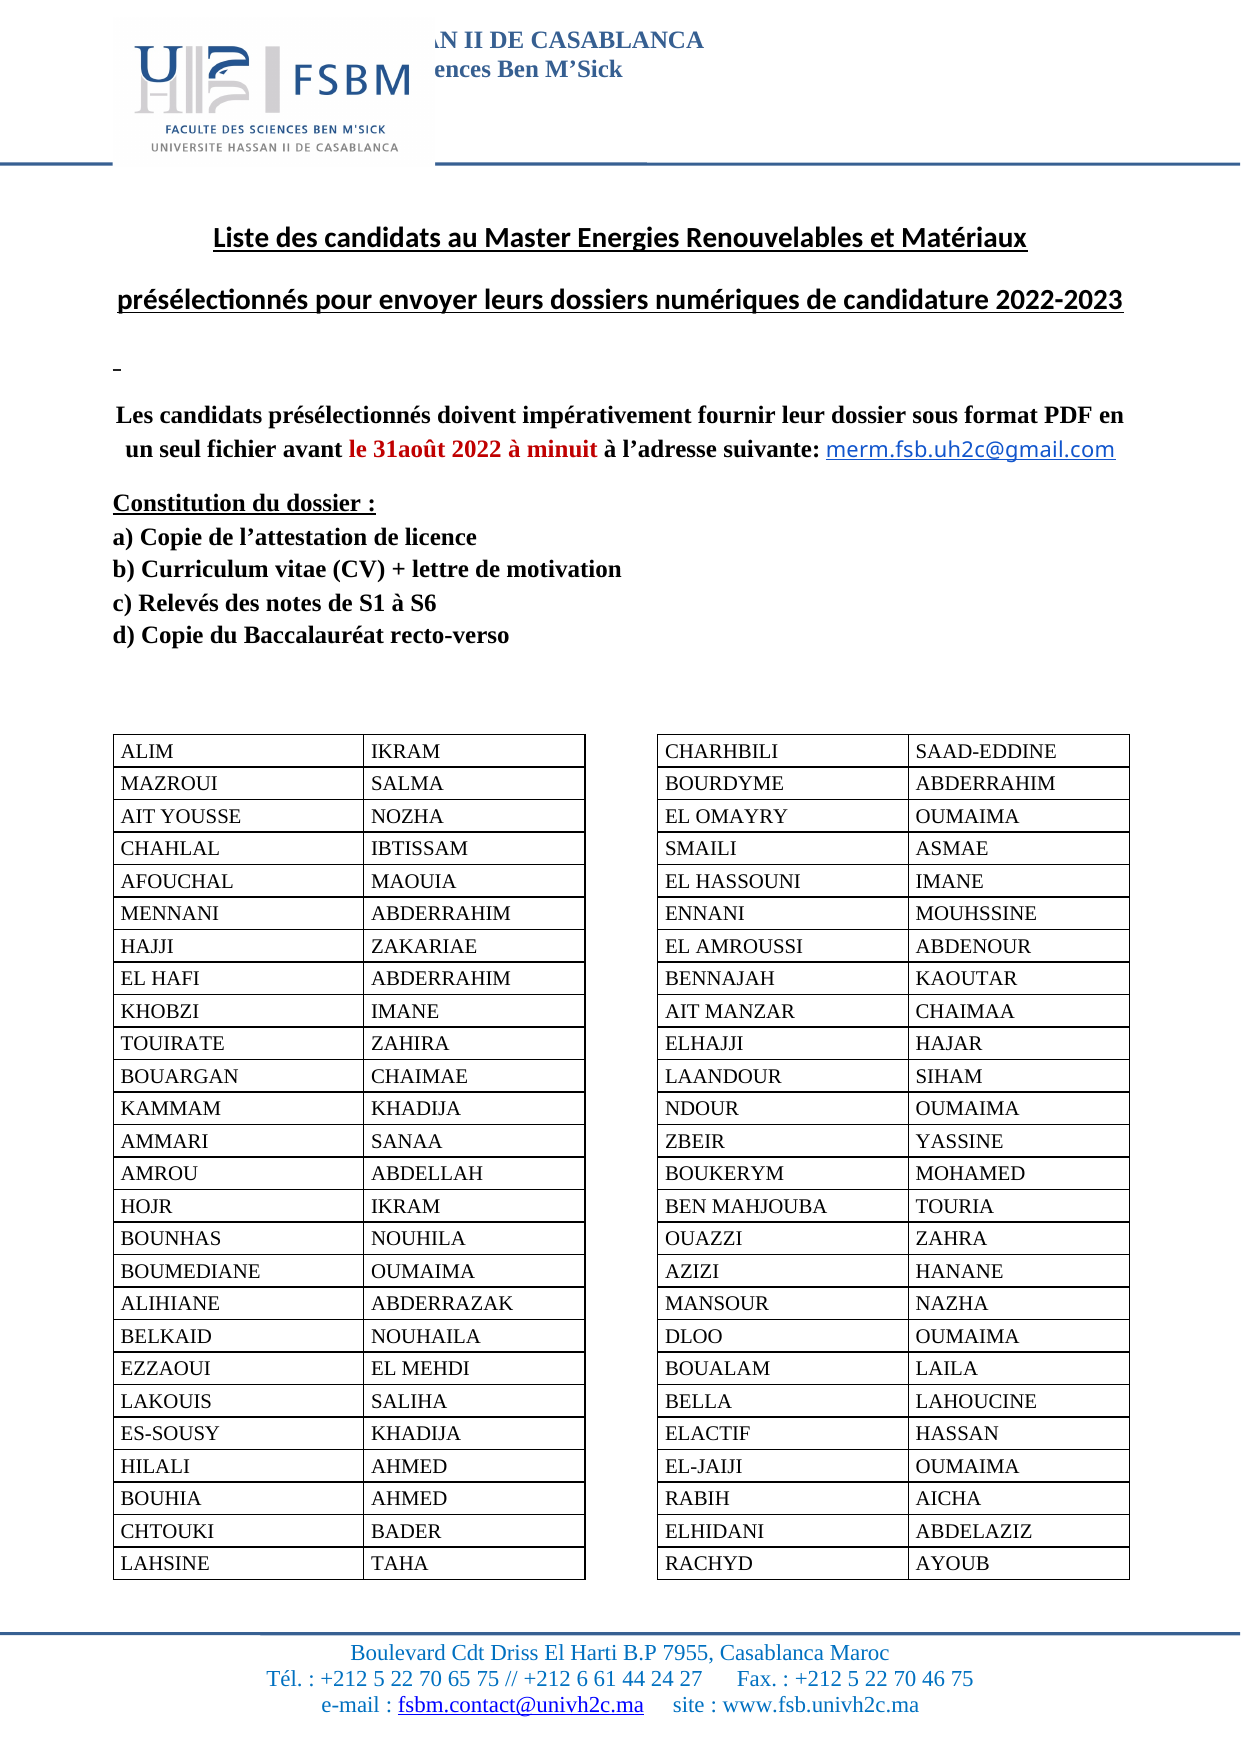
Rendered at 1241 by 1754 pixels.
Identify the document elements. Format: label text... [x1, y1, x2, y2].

table_cell AICHA [909, 1483, 1129, 1514]
table_cell ABDELAZIZ [909, 1515, 1129, 1546]
table_cell AIT MANZAR [658, 995, 908, 1026]
table_cell BELLA [658, 1385, 908, 1416]
table_cell SIHAM [909, 1060, 1129, 1091]
table_cell OUMAIMA [909, 1093, 1129, 1124]
table_cell BOUMEDIANE [114, 1255, 363, 1286]
table_cell MANSOUR [658, 1288, 908, 1319]
table_cell ABDELLAH [364, 1158, 584, 1189]
table_cell SALMA [364, 768, 584, 799]
table_cell ZAKARIAE [364, 930, 584, 961]
table_cell BENNAJAH [658, 963, 908, 994]
table_cell SAAD-EDDINE [909, 735, 1129, 766]
table_cell BADER [364, 1515, 584, 1546]
text Liste des candidats au Master Energies Renouvelables et Matériaux [112, 219, 1128, 255]
table_cell AIT YOUSSE [114, 800, 363, 831]
table_cell ELHIDANI [658, 1515, 908, 1546]
table_cell BOURDYME [658, 768, 908, 799]
table_cell KHADIJA [364, 1093, 584, 1124]
text Constitution du dossier : a) Copie de l’attestation de licence b) Curriculum vitae (CV) + lettre de motivation c) Relevés des notes de S1 à S6 d) Copie du Baccalauréat recto-verso [112, 488, 1131, 649]
table_cell AHMED [364, 1483, 584, 1514]
table_cell IMANE [909, 865, 1129, 896]
table_cell HOJR [114, 1190, 363, 1221]
table_cell EL MEHDI [364, 1353, 584, 1384]
table_cell MOUHSSINE [909, 898, 1129, 929]
table_cell EL HASSOUNI [658, 865, 908, 896]
table_cell CHAIMAA [909, 995, 1129, 1026]
table_cell KHOBZI [114, 995, 363, 1026]
table_cell TOUIRATE [114, 1028, 363, 1059]
table_header ALIM [114, 735, 363, 766]
table_cell IMANE [364, 995, 584, 1026]
table_cell NOZHA [364, 800, 584, 831]
table_cell EZZAOUI [114, 1353, 363, 1384]
table_cell MAZROUI [114, 768, 363, 799]
table_cell HILALI [114, 1450, 363, 1481]
table_cell OUMAIMA [909, 1320, 1129, 1351]
table_cell SMAILI [658, 833, 908, 864]
table_cell TAHA [364, 1548, 584, 1579]
table_cell AHMED [364, 1450, 584, 1481]
table_cell KAMMAM [114, 1093, 363, 1124]
picture [112, 17, 436, 167]
table_cell IBTISSAM [364, 833, 584, 864]
text Les candidats présélectionnés doivent impérativement fournir leur dossier sous format PDF en un seul fichier avant le 31août 2022 à minuit à l’adresse suivante: merm.fsb.uh2c@gmail.com [112, 400, 1128, 463]
table_cell OUMAIMA [909, 800, 1129, 831]
table_cell RABIH [658, 1483, 908, 1514]
table_cell AZIZI [658, 1255, 908, 1286]
table_cell ZAHIRA [364, 1028, 584, 1059]
table_cell AMMARI [114, 1125, 363, 1156]
table_cell ELHAJJI [658, 1028, 908, 1059]
table_cell BOUNHAS [114, 1223, 363, 1254]
table_cell OUMAIMA [364, 1255, 584, 1286]
table_cell AFOUCHAL [114, 865, 363, 896]
table_cell KHADIJA [364, 1418, 584, 1449]
table_cell DLOO [658, 1320, 908, 1351]
table_cell ABDERRAHIM [909, 768, 1129, 799]
table_cell MOHAMED [909, 1158, 1129, 1189]
table_cell LAHOUCINE [909, 1385, 1129, 1416]
table_cell EL-JAIJI [658, 1450, 908, 1481]
table_cell ZAHRA [909, 1223, 1129, 1254]
table_cell TOURIA [909, 1190, 1129, 1221]
table_cell ABDENOUR [909, 930, 1129, 961]
table_cell YASSINE [909, 1125, 1129, 1156]
table_cell CHTOUKI [114, 1515, 363, 1546]
table_cell ABDERRAHIM [364, 898, 584, 929]
table_cell LAANDOUR [658, 1060, 908, 1091]
table_cell CHAHLAL [114, 833, 363, 864]
table_cell LAHSINE [114, 1548, 363, 1579]
table_cell SANAA [364, 1125, 584, 1156]
table_cell HASSAN [909, 1418, 1129, 1449]
table_cell OUAZZI [658, 1223, 908, 1254]
table_cell EL OMAYRY [658, 800, 908, 831]
table_cell BOUARGAN [114, 1060, 363, 1091]
table_cell BEN MAHJOUBA [658, 1190, 908, 1221]
table_cell IKRAM [364, 1190, 584, 1221]
table_cell ALIHIANE [114, 1288, 363, 1319]
table_cell NAZHA [909, 1288, 1129, 1319]
table_cell EL AMROUSSI [658, 930, 908, 961]
table_cell BOUHIA [114, 1483, 363, 1514]
table_cell ZBEIR [658, 1125, 908, 1156]
table_cell BOUKERYM [658, 1158, 908, 1189]
table_cell LAKOUIS [114, 1385, 363, 1416]
table_cell NOUHAILA [364, 1320, 584, 1351]
table_cell CHARHBILI [658, 735, 908, 766]
table_cell RACHYD [658, 1548, 908, 1579]
table_cell HAJJI [114, 930, 363, 961]
table_cell LAILA [909, 1353, 1129, 1384]
table_cell AMROU [114, 1158, 363, 1189]
table_cell KAOUTAR [909, 963, 1129, 994]
table_cell CHAIMAE [364, 1060, 584, 1091]
table_cell HAJAR [909, 1028, 1129, 1059]
table_cell ABDERRAHIM [364, 963, 584, 994]
table_cell OUMAIMA [909, 1450, 1129, 1481]
table_cell BOUALAM [658, 1353, 908, 1384]
table_header IKRAM [364, 735, 584, 766]
table_cell AYOUB [909, 1548, 1129, 1579]
table_cell BELKAID [114, 1320, 363, 1351]
table_cell MAOUIA [364, 865, 584, 896]
table_cell EL HAFI [114, 963, 363, 994]
text présélectionnés pour envoyer leurs dossiers numériques de candidature 2022-2023 [112, 281, 1128, 317]
table_cell ASMAE [909, 833, 1129, 864]
table_cell ELACTIF [658, 1418, 908, 1449]
table_cell NDOUR [658, 1093, 908, 1124]
table_cell ENNANI [658, 898, 908, 929]
table_cell ABDERRAZAK [364, 1288, 584, 1319]
table_cell SALIHA [364, 1385, 584, 1416]
table_cell NOUHILA [364, 1223, 584, 1254]
table_cell HANANE [909, 1255, 1129, 1286]
table_cell ES-SOUSY [114, 1418, 363, 1449]
table_cell MENNANI [114, 898, 363, 929]
